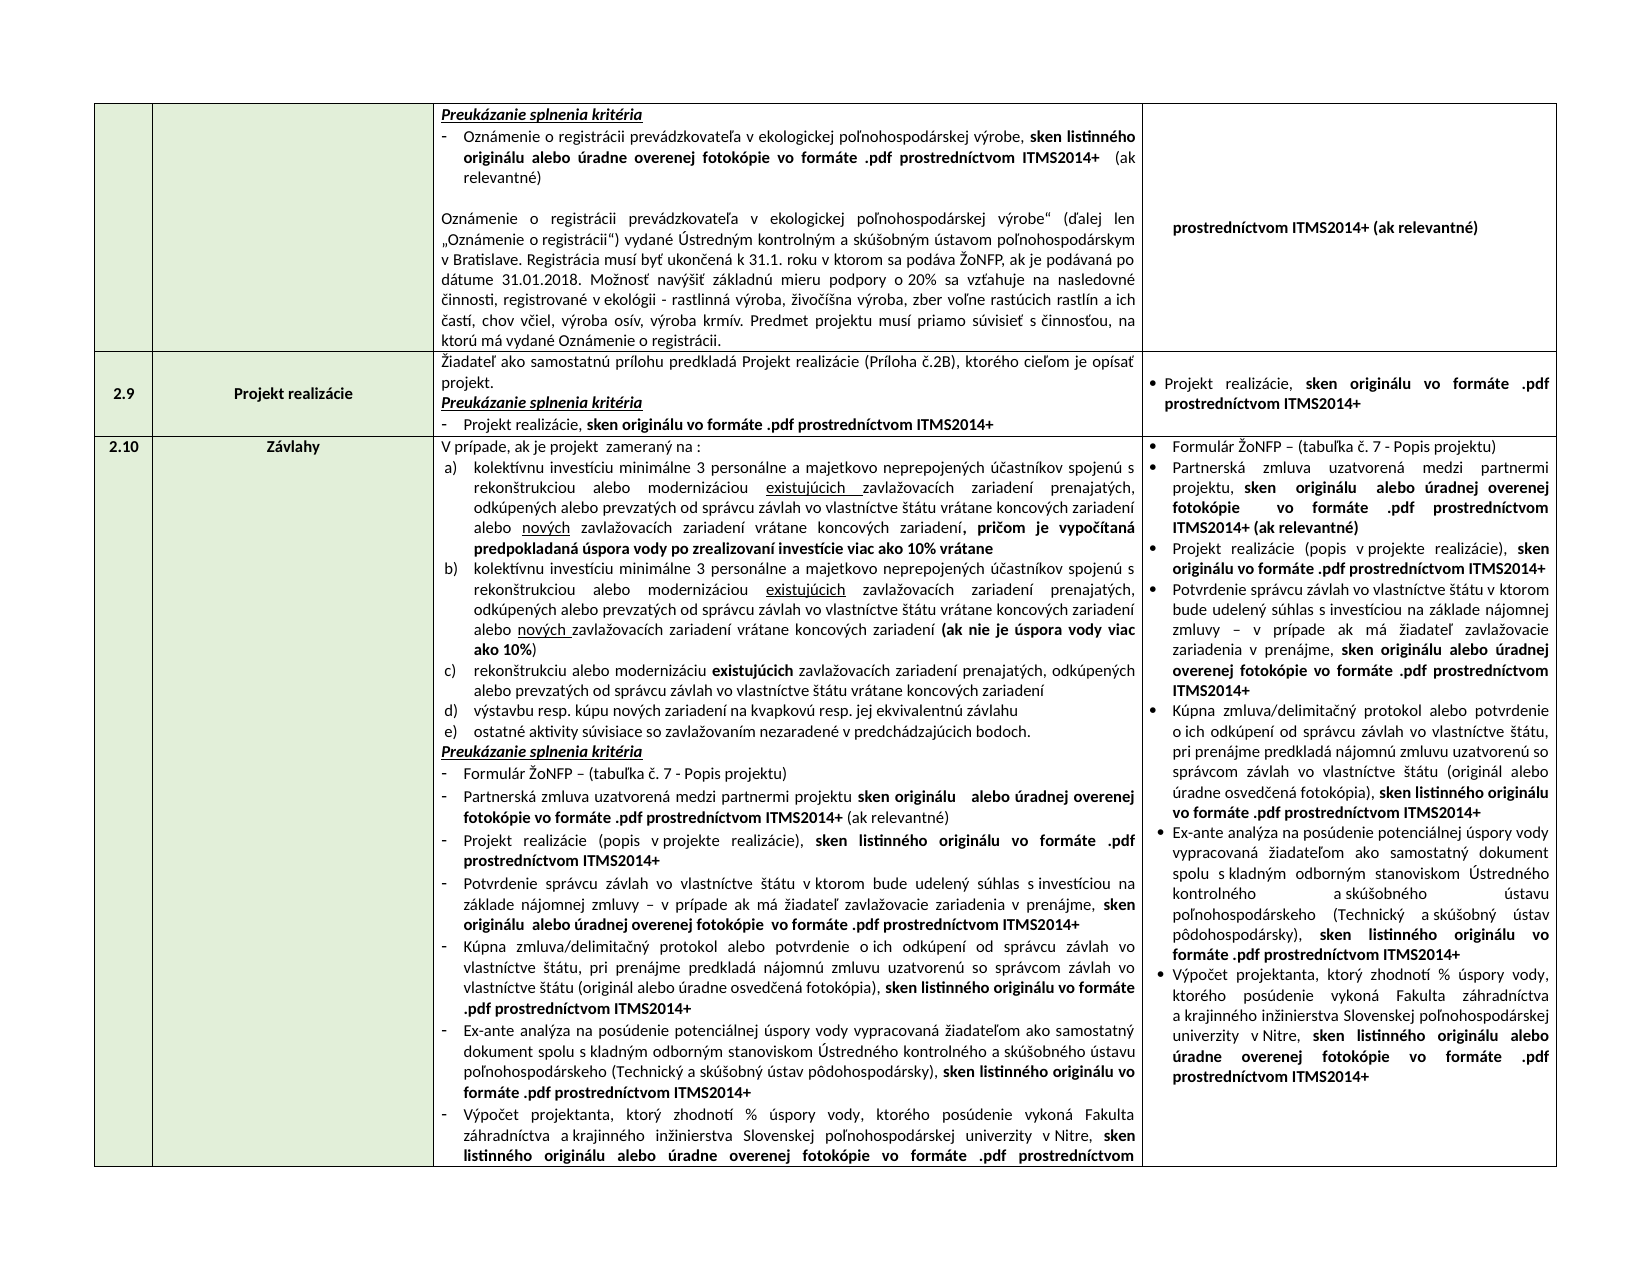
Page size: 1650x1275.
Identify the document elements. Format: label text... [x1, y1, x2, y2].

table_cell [1143, 104, 1556, 351]
table_cell Projekt realizácie [153, 352, 433, 436]
table_cell 2.10 [95, 437, 152, 1166]
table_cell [153, 104, 433, 351]
table_cell Projekt realizácie, sken originálu vo formáte .pdf prostredníctvom ITMS2014+ [1143, 352, 1556, 436]
table_cell 2.9 [95, 352, 152, 436]
table_cell 2.8 [95, 104, 152, 351]
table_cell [434, 104, 1142, 351]
table_cell Závlahy [153, 437, 433, 1166]
table_cell Žiadateľ ako samostatnú prílohu predkladá Projekt realizácie (Príloha č.2B), ktorého cieľom je opísať projekt. Preukázanie splnenia kritéria Projekt realizácie, sken originálu vo formáte .pdf prostredníctvom ITMS2014+ [434, 352, 1142, 436]
